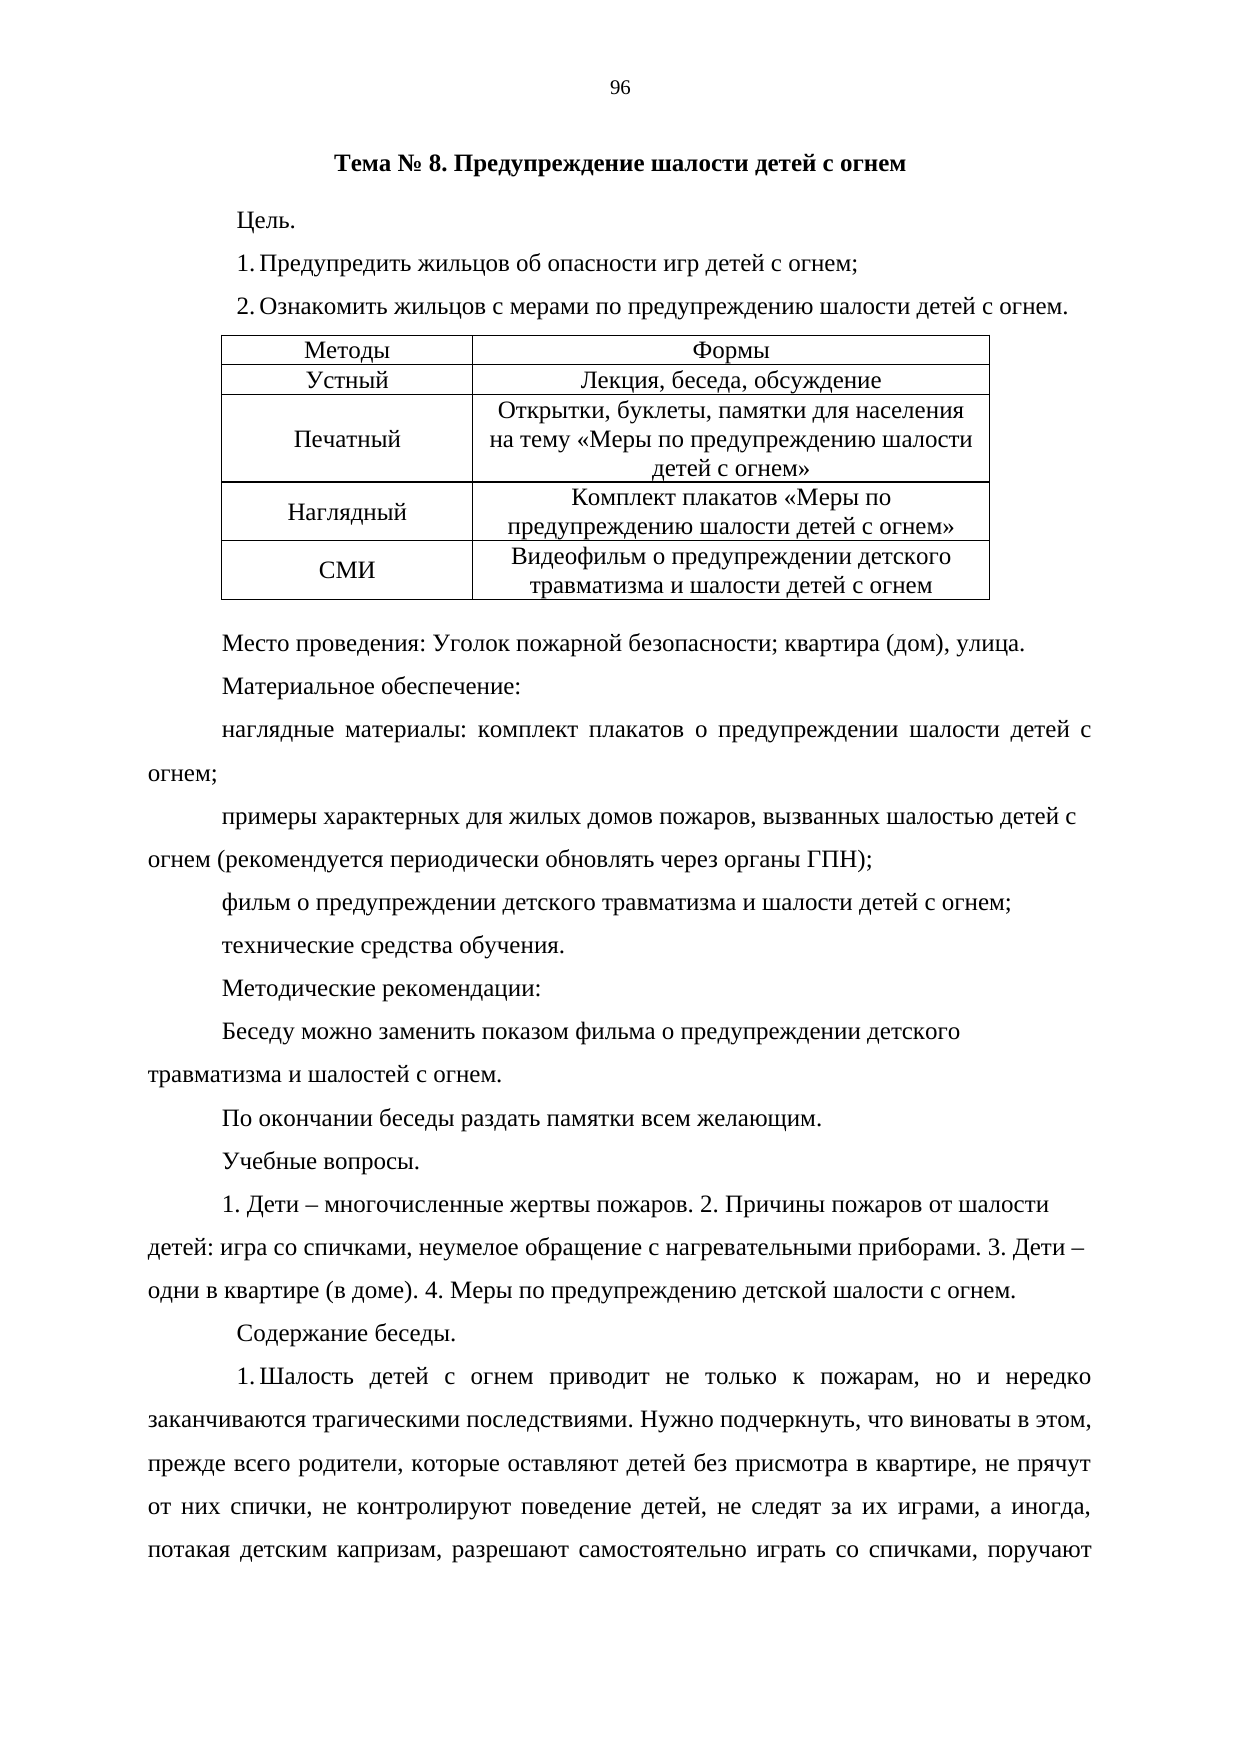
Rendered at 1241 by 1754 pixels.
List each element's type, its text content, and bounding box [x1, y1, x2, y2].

text примеры характерных для жилых домов пожаров, вызванных шалостью детей с огнем (рекомендуется периодически обновлять через органы ГПН); [148, 801, 1092, 873]
text Учебные вопросы. [148, 1146, 1092, 1174]
text Цель. [148, 205, 1092, 234]
text Место проведения: Уголок пожарной безопасности; квартира (дом), улица. [148, 628, 1092, 657]
list Ознакомить жильцов с мерами по предупреждению шалости детей с огнем. [148, 291, 1092, 320]
text Содержание беседы. [148, 1318, 1092, 1347]
table_cell Наглядный [222, 483, 472, 540]
table_cell Устный [222, 365, 472, 394]
table_cell Печатный [222, 395, 472, 481]
table_cell Лекция, беседа, обсуждение [473, 365, 989, 394]
list Предупредить жильцов об опасности игр детей с огнем; [148, 248, 1092, 277]
text Тема № 8. Предупреждение шалости детей с огнем [148, 148, 1092, 176]
text Материальное обеспечение: [148, 671, 1092, 700]
table_header Формы [473, 336, 989, 364]
table_header Методы [222, 336, 472, 364]
text Беседу можно заменить показом фильма о предупреждении детского травматизма и шалостей с огнем. [148, 1016, 1092, 1088]
text технические средства обучения. [148, 930, 1092, 959]
text По окончании беседы раздать памятки всем желающим. [148, 1103, 1092, 1131]
table_cell СМИ [222, 541, 472, 598]
table_cell Комплект плакатов «Меры по предупреждению шалости детей с огнем» [473, 483, 989, 540]
text фильм о предупреждении детского травматизма и шалости детей с огнем; [148, 887, 1092, 916]
text наглядные материалы: комплект плакатов о предупреждении шалости детей с огнем; [148, 714, 1092, 786]
text 1. Дети – многочисленные жертвы пожаров. 2. Причины пожаров от шалости детей: игра со спичками, неумелое обращение с нагревательными приборами. 3. Дети – одни в квартире (в доме). 4. Меры по предупреждению детской шалости с огнем. [148, 1189, 1092, 1304]
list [148, 1361, 1092, 1563]
table_cell Открытки, буклеты, памятки для населения на тему «Меры по предупреждению шалости детей с огнем» [473, 395, 989, 481]
text Методические рекомендации: [148, 973, 1092, 1002]
table_cell Видеофильм о предупреждении детского травматизма и шалости детей с огнем [473, 541, 989, 598]
